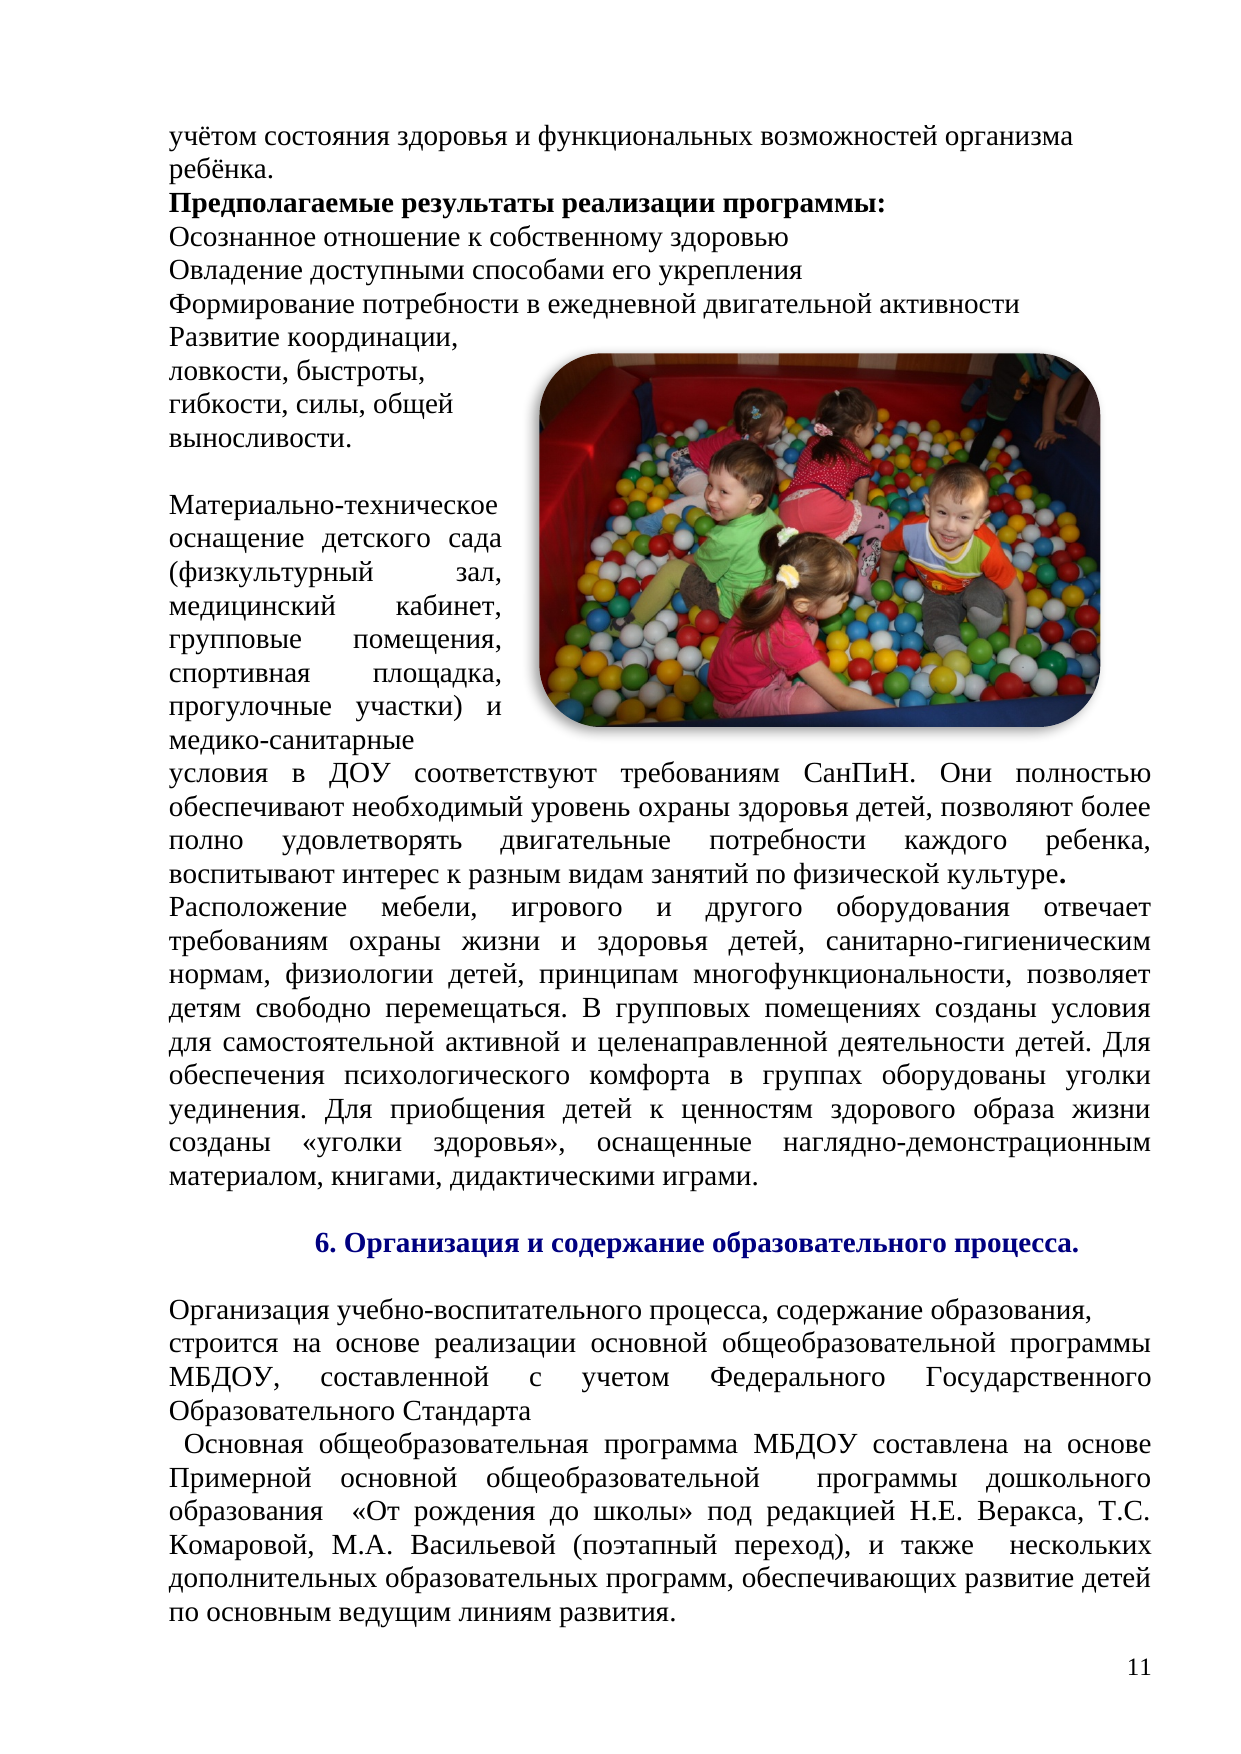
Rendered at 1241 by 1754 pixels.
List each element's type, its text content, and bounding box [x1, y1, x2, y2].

text 6. Организация и содержание образовательного процесса. [169, 1225, 1152, 1258]
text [169, 118, 1152, 185]
text Основная общеобразовательная программа МБДОУ составлена на основе Примерной основной общеобразовательной программы дошкольного образования «От рождения до школы» под редакцией Н.Е. Веракса, Т.С. Комаровой, М.А. Васильевой (поэтапный переход), и также нескольких дополнительных образовательных программ, обеспечивающих развитие детей по основным ведущим линиям развития. [169, 1426, 1152, 1627]
picture [539, 353, 1101, 727]
text Осознанное отношение к собственному здоровью [169, 219, 1152, 252]
text Овладение доступными способами его укрепления [169, 252, 1152, 286]
text Организация учебно-воспитательного процесса, содержание образования, [169, 1292, 1152, 1326]
text Развитие координации, ловкости, быстроты, гибкости, силы, общей выносливости. [169, 319, 1152, 453]
text Материально-техническое оснащение детского сада (физкультурный зал, медицинский кабинет, групповые помещения, спортивная площадка, прогулочные участки) и медико-санитарные условия в ДОУ соответствуют требованиям СанПиН. Они полностью обеспечивают необходимый уровень охраны здоровья детей, позволяют более полно удовлетворять двигательные потребности каждого ребенка, воспитывают интерес к разным видам занятий по физической культуре. [169, 487, 1152, 889]
text Расположение мебели, игрового и другого оборудования отвечает требованиям охраны жизни и здоровья детей, санитарно-гигиеническим нормам, физиологии детей, принципам многофункциональности, позволяет детям свободно перемещаться. В групповых помещениях созданы условия для самостоятельной активной и целенаправленной деятельности детей. Для обеспечения психологического комфорта в группах оборудованы уголки уединения. Для приобщения детей к ценностям здорового образа жизни созданы «уголки здоровья», оснащенные наглядно-демонстрационным материалом, книгами, дидактическими играми. [169, 889, 1152, 1191]
text Формирование потребности в ежедневной двигательной активности [169, 286, 1152, 319]
text строится на основе реализации основной общеобразовательной программы МБДОУ, составленной с учетом Федерального Государственного Образовательного Стандарта [169, 1326, 1152, 1426]
text Предполагаемые результаты реализации программы: [169, 185, 1152, 219]
